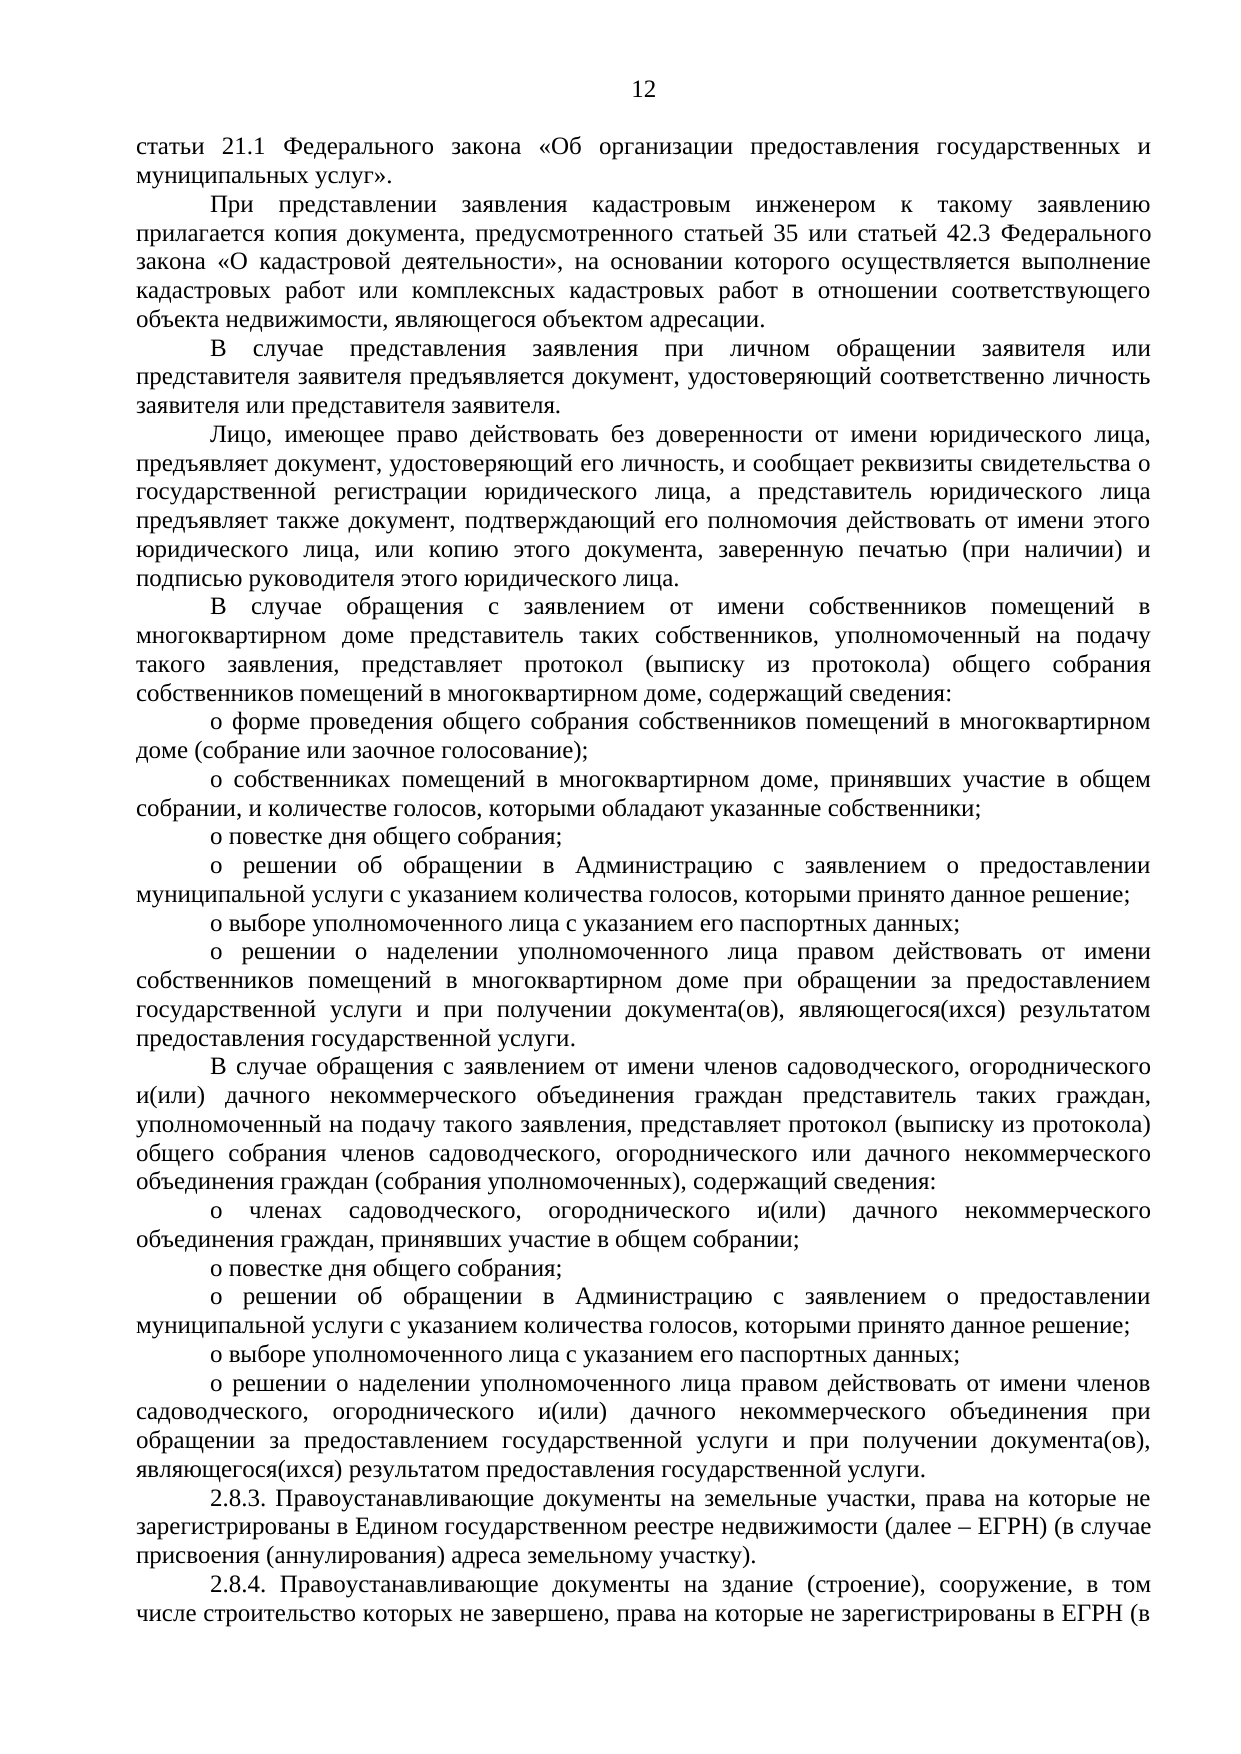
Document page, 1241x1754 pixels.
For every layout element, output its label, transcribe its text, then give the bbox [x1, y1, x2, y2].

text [136, 1569, 1152, 1626]
text о выборе уполномоченного лица с указанием его паспортных данных; [136, 1339, 1152, 1368]
text о собственниках помещений в многоквартирном доме, принявших участие в общем собрании, и количестве голосов, которыми обладают указанные собственники; [136, 764, 1152, 821]
text о повестке дня общего собрания; [136, 821, 1152, 850]
text При представлении заявления кадастровым инженером к такому заявлению прилагается копия документа, предусмотренного статьей 35 или статьей 42.3 Федерального закона «О кадастровой деятельности», на основании которого осуществляется выполнение кадастровых работ или комплексных кадастровых работ в отношении соответствующего объекта недвижимости, являющегося объектом адресации. [136, 189, 1152, 333]
text Лицо, имеющее право действовать без доверенности от имени юридического лица, предъявляет документ, удостоверяющий его личность, и сообщает реквизиты свидетельства о государственной регистрации юридического лица, а представитель юридического лица предъявляет также документ, подтверждающий его полномочия действовать от имени этого юридического лица, или копию этого документа, заверенную печатью (при наличии) и подписью руководителя этого юридического лица. [136, 419, 1152, 591]
text о решении о наделении уполномоченного лица правом действовать от имени собственников помещений в многоквартирном доме при обращении за предоставлением государственной услуги и при получении документа(ов), являющегося(ихся) результатом предоставления государственной услуги. [136, 936, 1152, 1051]
text о решении о наделении уполномоченного лица правом действовать от имени членов садоводческого, огороднического и(или) дачного некоммерческого объединения при обращении за предоставлением государственной услуги и при получении документа(ов), являющегося(ихся) результатом предоставления государственной услуги. [136, 1368, 1152, 1483]
text о членах садоводческого, огороднического и(или) дачного некоммерческого объединения граждан, принявших участие в общем собрании; [136, 1195, 1152, 1253]
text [136, 131, 1152, 189]
text о решении об обращении в Администрацию с заявлением о предоставлении муниципальной услуги с указанием количества голосов, которыми принято данное решение; [136, 850, 1152, 908]
text о повестке дня общего собрания; [136, 1253, 1152, 1281]
text В случае представления заявления при личном обращении заявителя или представителя заявителя предъявляется документ, удостоверяющий соответственно личность заявителя или представителя заявителя. [136, 333, 1152, 419]
text В случае обращения с заявлением от имени членов садоводческого, огороднического и(или) дачного некоммерческого объединения граждан представитель таких граждан, уполномоченный на подачу такого заявления, представляет протокол (выписку из протокола) общего собрания членов садоводческого, огороднического или дачного некоммерческого объединения граждан (собрания уполномоченных), содержащий сведения: [136, 1051, 1152, 1195]
text В случае обращения с заявлением от имени собственников помещений в многоквартирном доме представитель таких собственников, уполномоченный на подачу такого заявления, представляет протокол (выписку из протокола) общего собрания собственников помещений в многоквартирном доме, содержащий сведения: [136, 591, 1152, 706]
text о выборе уполномоченного лица с указанием его паспортных данных; [136, 908, 1152, 936]
text о форме проведения общего собрания собственников помещений в многоквартирном доме (собрание или заочное голосование); [136, 706, 1152, 764]
text о решении об обращении в Администрацию с заявлением о предоставлении муниципальной услуги с указанием количества голосов, которыми принято данное решение; [136, 1281, 1152, 1339]
text 2.8.3. Правоустанавливающие документы на земельные участки, права на которые не зарегистрированы в Едином государственном реестре недвижимости (далее – ЕГРН) (в случае присвоения (аннулирования) адреса земельному участку). [136, 1483, 1152, 1569]
